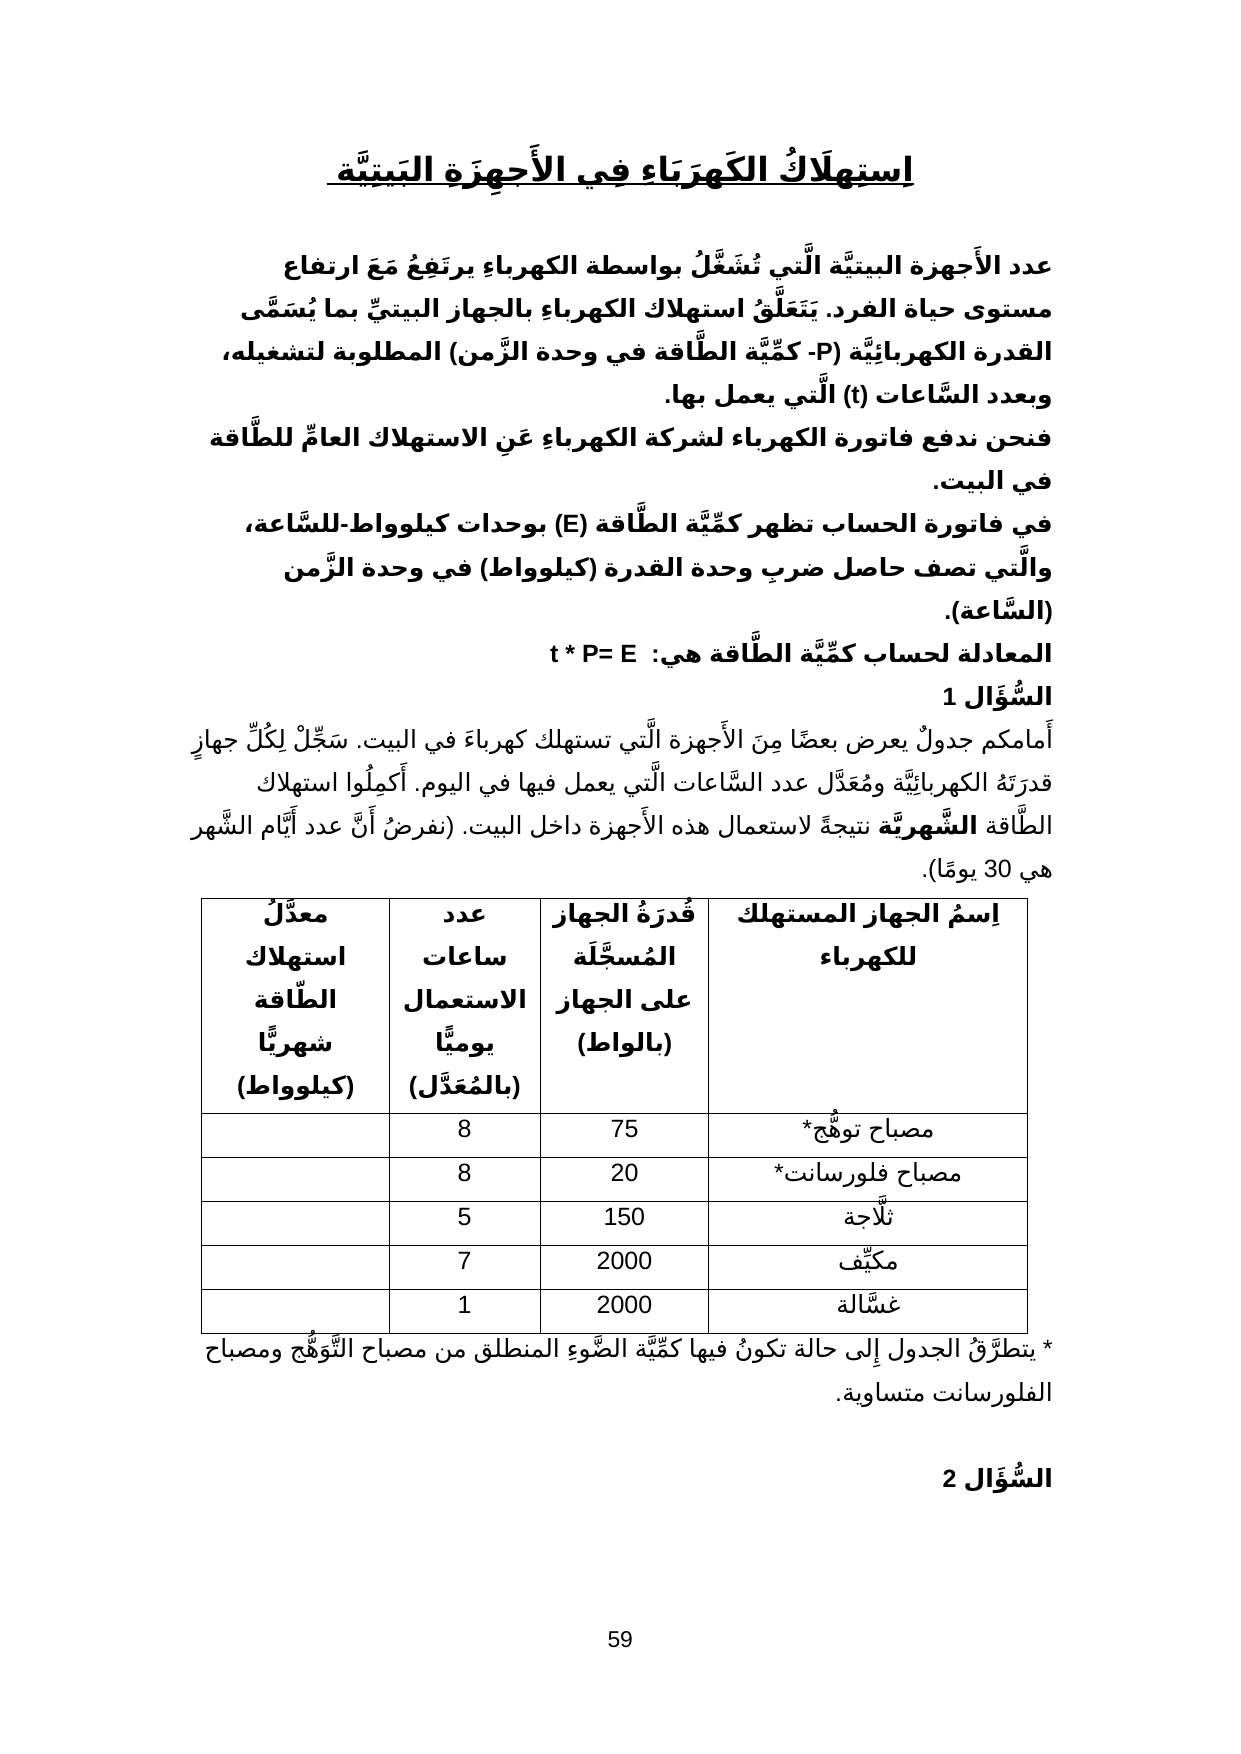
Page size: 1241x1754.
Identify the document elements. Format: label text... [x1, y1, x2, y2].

text عدد الأَجهزة البيتيَّة الَّتي تُشَغَّلُ بواسطة الكهرباءِ يرتَفِعُ مَعَ ارتفاع مستوى حياة الفرد. يَتَعَلَّقُ استهلاك الكهرباءِ بالجهاز البيتيِّ بما يُسَمَّى القدرة الكهربائِيَّة (P- كمِّيَّة الطَّاقة في وحدة الزَّمن) المطلوبة لتشغيله، وبعدد السَّاعات (t) الَّتي يعمل بها. [187, 251, 1053, 409]
table_cell 8 [390, 1114, 540, 1157]
text فنحن ندفع فاتورة الكهرباء لشركة الكهرباءِ عَنِ الاستهلاك العامِّ للطَّاقة في البيت. [187, 423, 1053, 495]
table_cell مصباح فلورسانت* [709, 1158, 1027, 1201]
table_cell 2000 [541, 1246, 708, 1289]
table_header قُدرَةُ الجهاز المُسجَّلَة على الجهاز (بالواط) [541, 899, 708, 1113]
text المعادلة لحساب كمِّيَّة الطَّاقة هي: t * P= E [187, 639, 1053, 668]
table_header معدَّلُ استهلاك الطّاقة شهريًّا (كيلوواط) [202, 899, 389, 1113]
table_cell [202, 1114, 389, 1157]
table_cell [202, 1290, 389, 1333]
table_cell 150 [541, 1202, 708, 1245]
table_cell [202, 1202, 389, 1245]
table_cell مكيِّف [709, 1246, 1027, 1289]
text في فاتورة الحساب تظهر كمِّيَّة الطَّاقة (E) بوحدات كيلوواط-للسَّاعة، والَّتي تصف حاصل ضربِ وحدة القدرة (كيلوواط) في وحدة الزَّمن (السَّاعة). [187, 509, 1053, 624]
table_header عدد ساعات الاستعمال يوميًّا (بالمُعَدَّل) [390, 899, 540, 1113]
table_header اِسمُ الجهاز المستهلك للكهرباء [709, 899, 1027, 1113]
table_cell مصباح توهُّج* [709, 1114, 1027, 1157]
table_cell 1 [390, 1290, 540, 1333]
table_cell 7 [390, 1246, 540, 1289]
text اِستِهلَاكُ الكَهرَبَاءِ فِي الأَجهِزَةِ البَيتِيَّة [187, 150, 1053, 188]
table_cell 75 [541, 1114, 708, 1157]
table_cell 2000 [541, 1290, 708, 1333]
text السُّؤَال 1 [187, 682, 1053, 711]
table_cell [202, 1158, 389, 1201]
table_cell 8 [390, 1158, 540, 1201]
text أَمامكم جدولٌ يعرض بعضًا مِنَ الأَجهزة الَّتي تستهلك كهرباءَ في البيت. سَجِّلْ لِكُلِّ جهازٍ قدرَتَهُ الكهربائِيَّة ومُعَدَّل عدد السَّاعات الَّتي يعمل فيها في اليوم. أَكمِلُوا استهلاك الطَّاقة الشَّهريَّة نتيجةً لاستعمال هذه الأَجهزة داخل البيت. (نفرضُ أَنَّ عدد أَيَّام الشَّهر هي 30 يومًا). [187, 725, 1053, 883]
table_cell 5 [390, 1202, 540, 1245]
text السُّؤَال 2 [187, 1464, 1053, 1492]
table_cell [202, 1246, 389, 1289]
table_cell غسَّالة [709, 1290, 1027, 1333]
table_cell ثلَّاجة [709, 1202, 1027, 1245]
text * يتطرَّقُ الجدول إِلى حالة تكونُ فيها كمِّيَّة الضَّوءِ المنطلق من مصباح التَّوَهُّج ومصباح الفلورسانت متساوية. [187, 1334, 1053, 1406]
table_cell 20 [541, 1158, 708, 1201]
